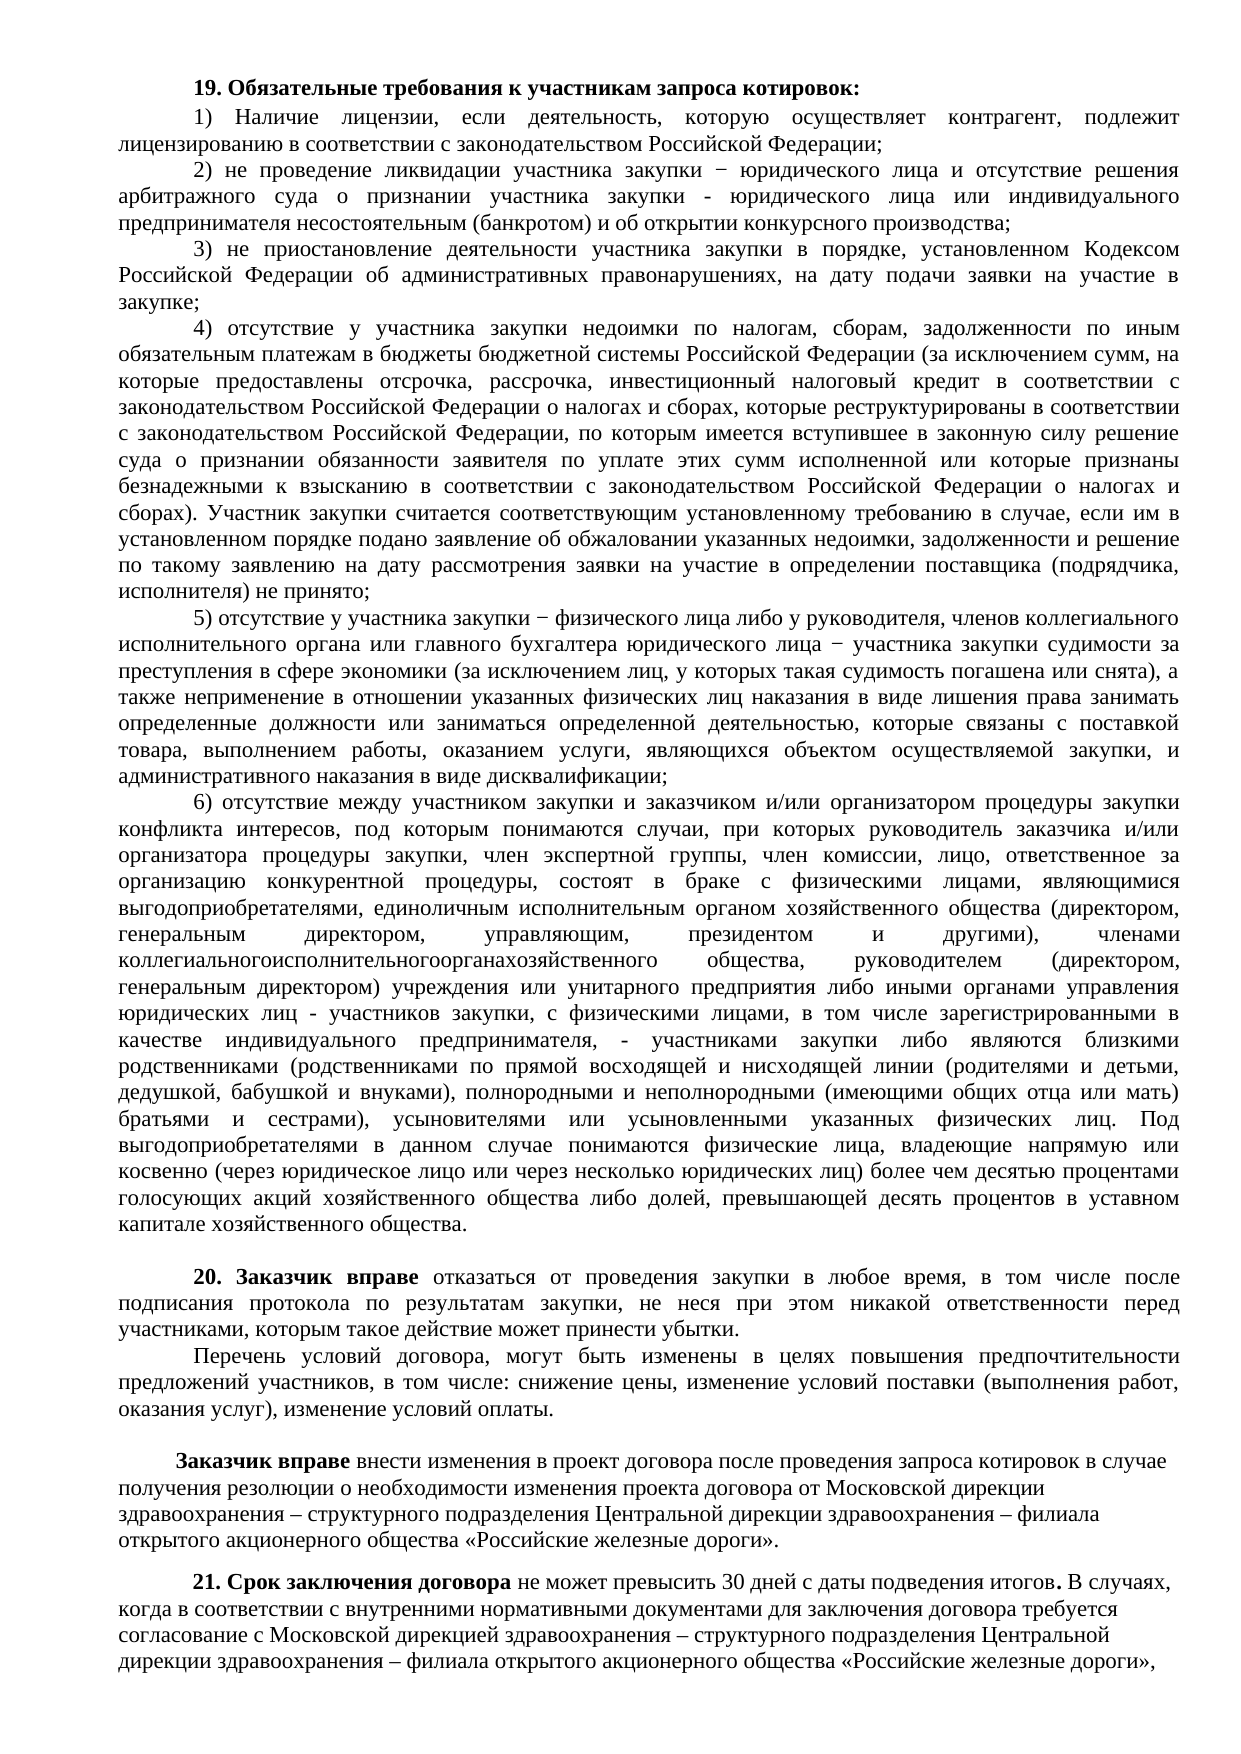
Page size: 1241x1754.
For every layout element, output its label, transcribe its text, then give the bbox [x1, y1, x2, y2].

text 3) не приостановление деятельности участника закупки в порядке, установленном Кодексом Российской Федерации об административных правонарушениях, на дату подачи заявки на участие в закупке; [118, 235, 1181, 314]
text Заказчик вправе внести изменения в проект договора после проведения запроса котировок в случае получения резолюции о необходимости изменения проекта договора от Московской дирекции здравоохранения – структурного подразделения Центральной дирекции здравоохранения – филиала открытого акционерного общества «Российские железные дороги». [118, 1447, 1181, 1553]
text 6) отсутствие между участником закупки и заказчиком и/или организатором процедуры закупки конфликта интересов, под которым понимаются случаи, при которых руководитель заказчика и/или организатора процедуры закупки, член экспертной группы, член комиссии, лицо, ответственное за организацию конкурентной процедуры, состоят в браке с физическими лицами, являющимися выгодоприобретателями, единоличным исполнительным органом хозяйственного общества (директором, генеральным директором, управляющим, президентом и другими), членами коллегиальногоисполнительногоорганахозяйственного общества, руководителем (директором, генеральным директором) учреждения или унитарного предприятия либо иными органами управления юридических лиц - участников закупки, с физическими лицами, в том числе зарегистрированными в качестве индивидуального предпринимателя, - участниками закупки либо являются близкими родственниками (родственниками по прямой восходящей и нисходящей линии (родителями и детьми, дедушкой, бабушкой и внуками), полнородными и неполнородными (имеющими общих отца или мать) братьями и сестрами), усыновителями или усыновленными указанных физических лиц. Под выгодоприобретателями в данном случае понимаются физические лица, владеющие напрямую или косвенно (через юридическое лицо или через несколько юридических лиц) более чем десятью процентами голосующих акций хозяйственного общества либо долей, превышающей десять процентов в уставном капитале хозяйственного общества. [118, 788, 1181, 1236]
text 19. Обязательные требования к участникам запроса котировок: [118, 74, 1181, 100]
text Перечень условий договора, могут быть изменены в целях повышения предпочтительности предложений участников, в том числе: снижение цены, изменение условий поставки (выполнения работ, оказания услуг), изменение условий оплаты. [118, 1342, 1181, 1421]
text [118, 1568, 1181, 1674]
text 4) отсутствие у участника закупки недоимки по налогам, сборам, задолженности по иным обязательным платежам в бюджеты бюджетной системы Российской Федерации (за исключением сумм, на которые предоставлены отсрочка, рассрочка, инвестиционный налоговый кредит в соответствии с законодательством Российской Федерации о налогах и сборах, которые реструктурированы в соответствии с законодательством Российской Федерации, по которым имеется вступившее в законную силу решение суда о признании обязанности заявителя по уплате этих сумм исполненной или которые признаны безнадежными к взысканию в соответствии с законодательством Российской Федерации о налогах и сборах). Участник закупки считается соответствующим установленному требованию в случае, если им в установленном порядке подано заявление об обжаловании указанных недоимки, задолженности и решение по такому заявлению на дату рассмотрения заявки на участие в определении поставщика (подрядчика, исполнителя) не принято; [118, 314, 1181, 604]
text 5) отсутствие у участника закупки − физического лица либо у руководителя, членов коллегиального исполнительного органа или главного бухгалтера юридического лица − участника закупки судимости за преступления в сфере экономики (за исключением лиц, у которых такая судимость погашена или снята), а также неприменение в отношении указанных физических лиц наказания в виде лишения права занимать определенные должности или заниматься определенной деятельностью, которые связаны с поставкой товара, выполнением работы, оказанием услуги, являющихся объектом осуществляемой закупки, и административного наказания в виде дисквалификации; [118, 604, 1181, 788]
text 20. Заказчик вправе отказаться от проведения закупки в любое время, в том числе после подписания протокола по результатам закупки, не неся при этом никакой ответственности перед участниками, которым такое действие может принести убытки. [118, 1263, 1181, 1342]
text 1) Наличие лицензии, если деятельность, которую осуществляет контрагент, подлежит лицензированию в соответствии с законодательством Российской Федерации; [118, 103, 1181, 156]
text 2) не проведение ликвидации участника закупки − юридического лица и отсутствие решения арбитражного суда о признании участника закупки - юридического лица или индивидуального предпринимателя несостоятельным (банкротом) и об открытии конкурсного производства; [118, 156, 1181, 235]
